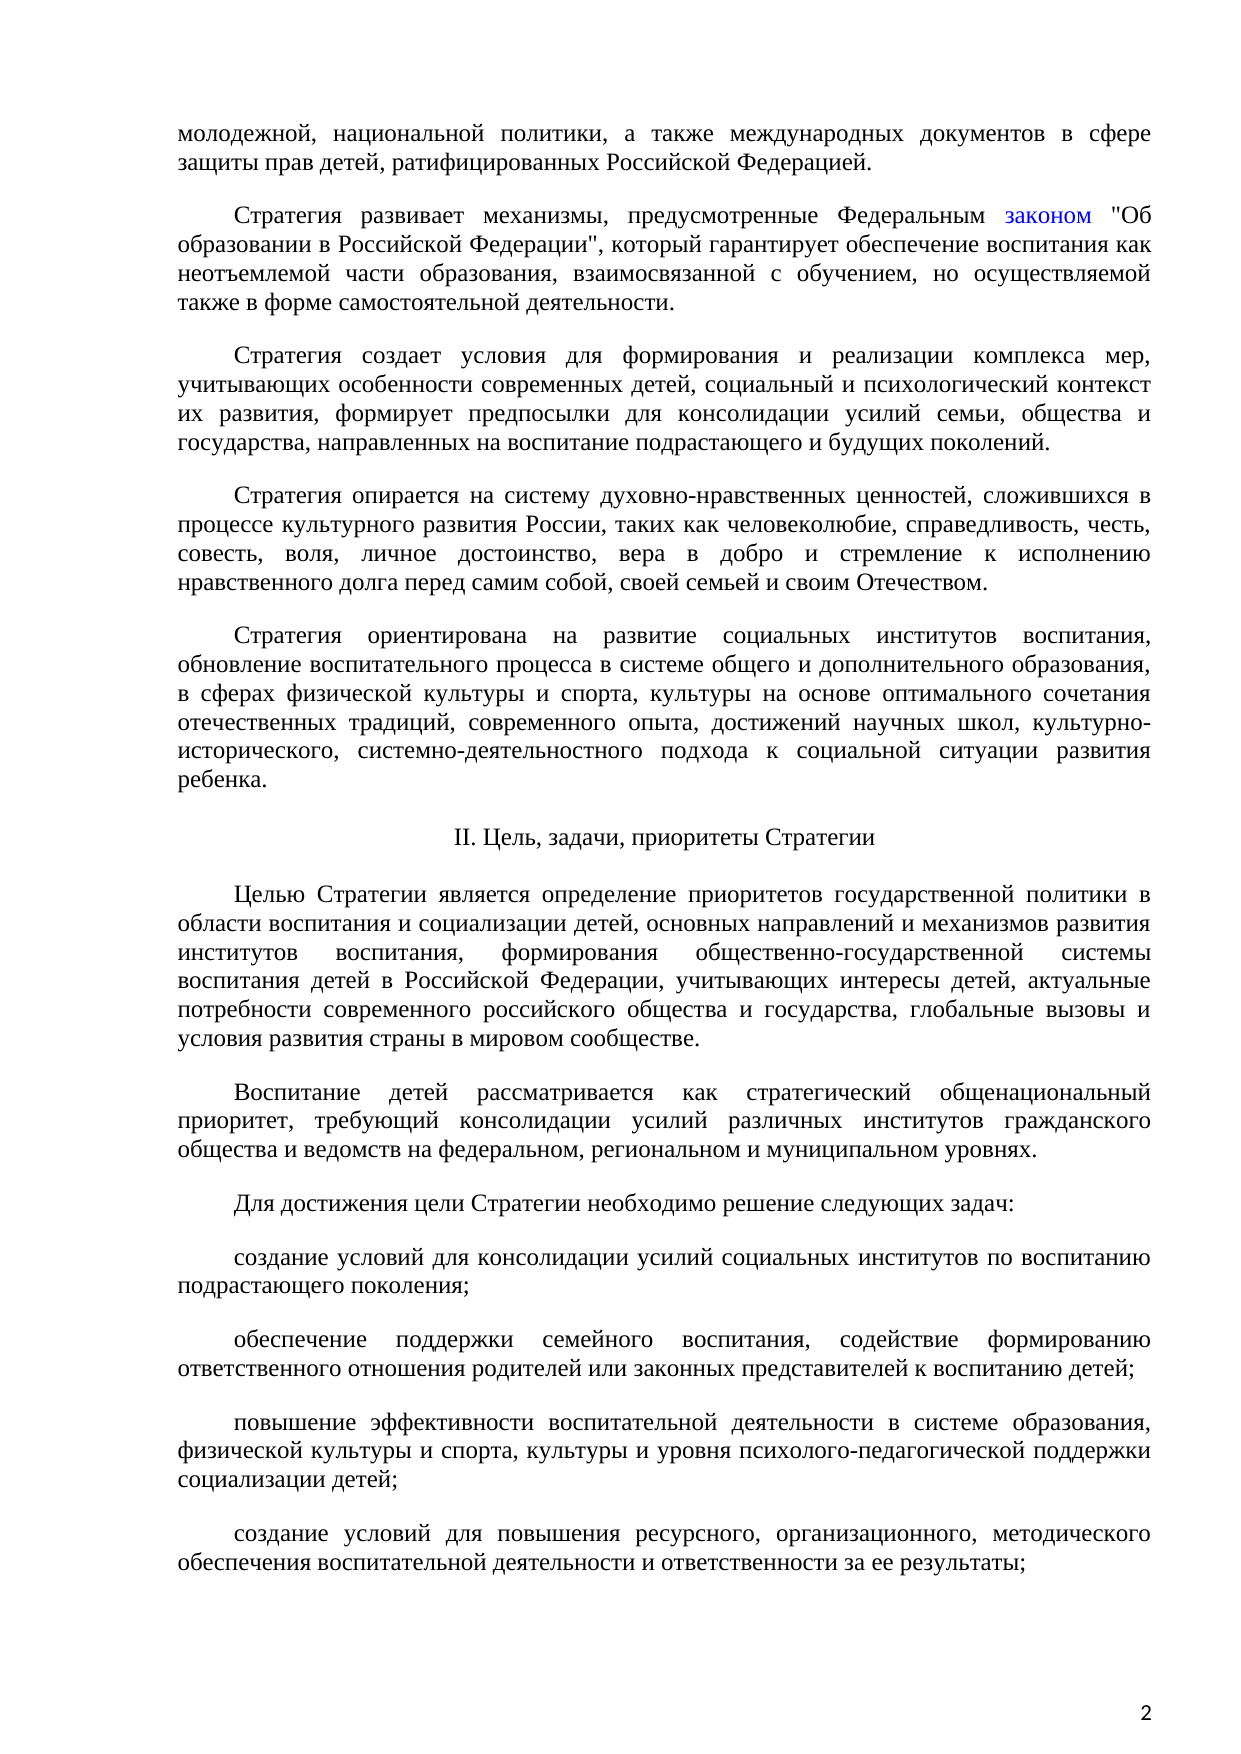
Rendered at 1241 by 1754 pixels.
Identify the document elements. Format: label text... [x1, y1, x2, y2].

text Стратегия развивает механизмы, предусмотренные Федеральным законом "Об образовании в Российской Федерации", который гарантирует обеспечение воспитания как неотъемлемой части образования, взаимосвязанной с обучением, но осуществляемой также в форме самостоятельной деятельности. [177, 201, 1152, 316]
text II. Цель, задачи, приоритеты Стратегии [177, 822, 1152, 851]
text Для достижения цели Стратегии необходимо решение следующих задач: [177, 1188, 1152, 1217]
text Стратегия опирается на систему духовно-нравственных ценностей, сложившихся в процессе культурного развития России, таких как человеколюбие, справедливость, честь, совесть, воля, личное достоинство, вера в добро и стремление к исполнению нравственного долга перед самим собой, своей семьей и своим Отечеством. [177, 481, 1152, 596]
text повышение эффективности воспитательной деятельности в системе образования, физической культуры и спорта, культуры и уровня психолого-педагогической поддержки социализации детей; [177, 1407, 1152, 1493]
text Целью Стратегии является определение приоритетов государственной политики в области воспитания и социализации детей, основных направлений и механизмов развития институтов воспитания, формирования общественно-государственной системы воспитания детей в Российской Федерации, учитывающих интересы детей, актуальные потребности современного российского общества и государства, глобальные вызовы и условия развития страны в мировом сообществе. [177, 879, 1152, 1052]
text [177, 118, 1152, 176]
text Стратегия ориентирована на развитие социальных институтов воспитания, обновление воспитательного процесса в системе общего и дополнительного образования, в сферах физической культуры и спорта, культуры на основе оптимального сочетания отечественных традиций, современного опыта, достижений научных школ, культурно-исторического, системно-деятельностного подхода к социальной ситуации развития ребенка. [177, 621, 1152, 793]
text создание условий для повышения ресурсного, организационного, методического обеспечения воспитательной деятельности и ответственности за ее результаты; [177, 1518, 1152, 1576]
text обеспечение поддержки семейного воспитания, содействие формированию ответственного отношения родителей или законных представителей к воспитанию детей; [177, 1324, 1152, 1382]
text Воспитание детей рассматривается как стратегический общенациональный приоритет, требующий консолидации усилий различных институтов гражданского общества и ведомств на федеральном, региональном и муниципальном уровнях. [177, 1077, 1152, 1163]
text Стратегия создает условия для формирования и реализации комплекса мер, учитывающих особенности современных детей, социальный и психологический контекст их развития, формирует предпосылки для консолидации усилий семьи, общества и государства, направленных на воспитание подрастающего и будущих поколений. [177, 341, 1152, 456]
text создание условий для консолидации усилий социальных институтов по воспитанию подрастающего поколения; [177, 1242, 1152, 1299]
